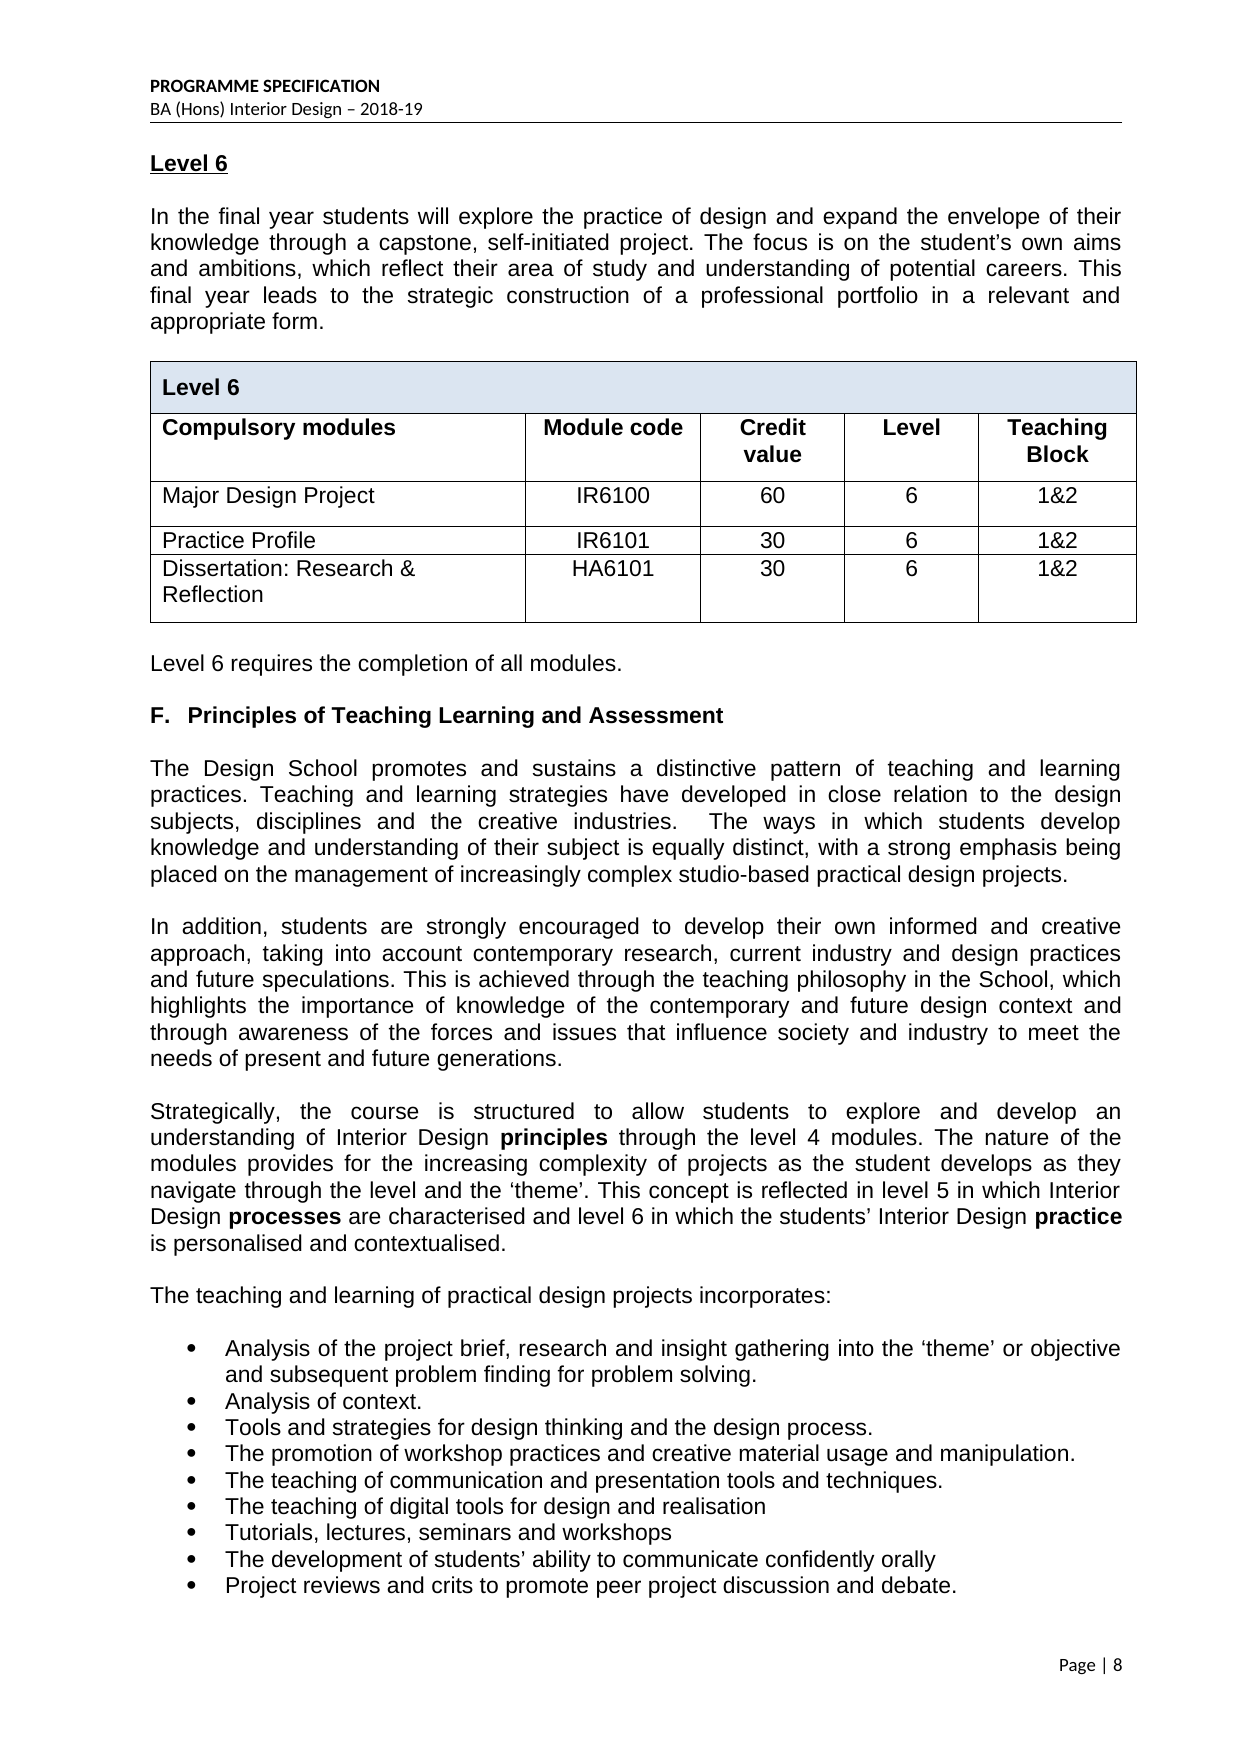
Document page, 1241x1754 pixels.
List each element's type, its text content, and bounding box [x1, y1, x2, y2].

list The promotion of workshop practices and creative material usage and manipulation. [187, 1440, 1122, 1467]
text Level 6 [150, 150, 1122, 176]
table_cell Dissertation: Research & Reflection [151, 555, 525, 622]
table_cell HA6101 [526, 555, 700, 622]
table_header Level 6 [151, 362, 1136, 413]
list Analysis of the project brief, research and insight gathering into the ‘theme’ or objective and subsequent problem finding for problem solving. [187, 1335, 1122, 1388]
table_cell 6 [845, 555, 978, 622]
table_cell Teaching Block [979, 414, 1136, 481]
list The development of students’ ability to communicate confidently orally [187, 1546, 1122, 1572]
list The teaching of communication and presentation tools and techniques. [187, 1467, 1122, 1493]
text In the final year students will explore the practice of design and expand the envelope of their knowledge through a capstone, self-initiated project. The focus is on the student’s own aims and ambitions, which reflect their area of study and understanding of potential careers. This final year leads to the strategic construction of a professional portfolio in a relevant and appropriate form. [150, 203, 1122, 334]
list Tutorials, lectures, seminars and workshops [187, 1519, 1122, 1546]
text Level 6 requires the completion of all modules. [150, 650, 1122, 676]
text Strategically, the course is structured to allow students to explore and develop an understanding of Interior Design principles through the level 4 modules. The nature of the modules provides for the increasing complexity of projects as the student develops as they navigate through the level and the ‘theme’. This concept is reflected in level 5 in which Interior Design processes are characterised and level 6 in which the students’ Interior Design practice is personalised and contextualised. [150, 1098, 1122, 1256]
list Analysis of context. [187, 1388, 1122, 1414]
table_cell 30 [701, 555, 844, 622]
list Project reviews and crits to promote peer project discussion and debate. [187, 1572, 1122, 1598]
table_cell Level [845, 414, 978, 481]
table_cell 1&2 [979, 527, 1136, 554]
table_cell Practice Profile [151, 527, 525, 554]
table_cell Module code [526, 414, 700, 481]
table_cell 6 [845, 527, 978, 554]
text The teaching and learning of practical design projects incorporates: [150, 1282, 1122, 1308]
table_cell Credit value [701, 414, 844, 481]
table_cell 1&2 [979, 482, 1136, 526]
list Tools and strategies for design thinking and the design process. [187, 1414, 1122, 1440]
list Principles of Teaching Learning and Assessment [150, 702, 1122, 729]
list The teaching of digital tools for design and realisation [187, 1493, 1122, 1519]
table_cell IR6101 [526, 527, 700, 554]
table_cell 6 [845, 482, 978, 526]
table_cell IR6100 [526, 482, 700, 526]
text The Design School promotes and sustains a distinctive pattern of teaching and learning practices. Teaching and learning strategies have developed in close relation to the design subjects, disciplines and the creative industries. The ways in which students develop knowledge and understanding of their subject is equally distinct, with a strong emphasis being placed on the management of increasingly complex studio-based practical design projects. [150, 755, 1122, 887]
table_cell 60 [701, 482, 844, 526]
table_cell 30 [701, 527, 844, 554]
text In addition, students are strongly encouraged to develop their own informed and creative approach, taking into account contemporary research, current industry and design practices and future speculations. This is achieved through the teaching philosophy in the School, which highlights the importance of knowledge of the contemporary and future design context and through awareness of the forces and issues that influence society and industry to meet the needs of present and future generations. [150, 913, 1122, 1071]
table_cell Major Design Project [151, 482, 525, 526]
table_cell 1&2 [979, 555, 1136, 622]
table_cell Compulsory modules [151, 414, 525, 481]
